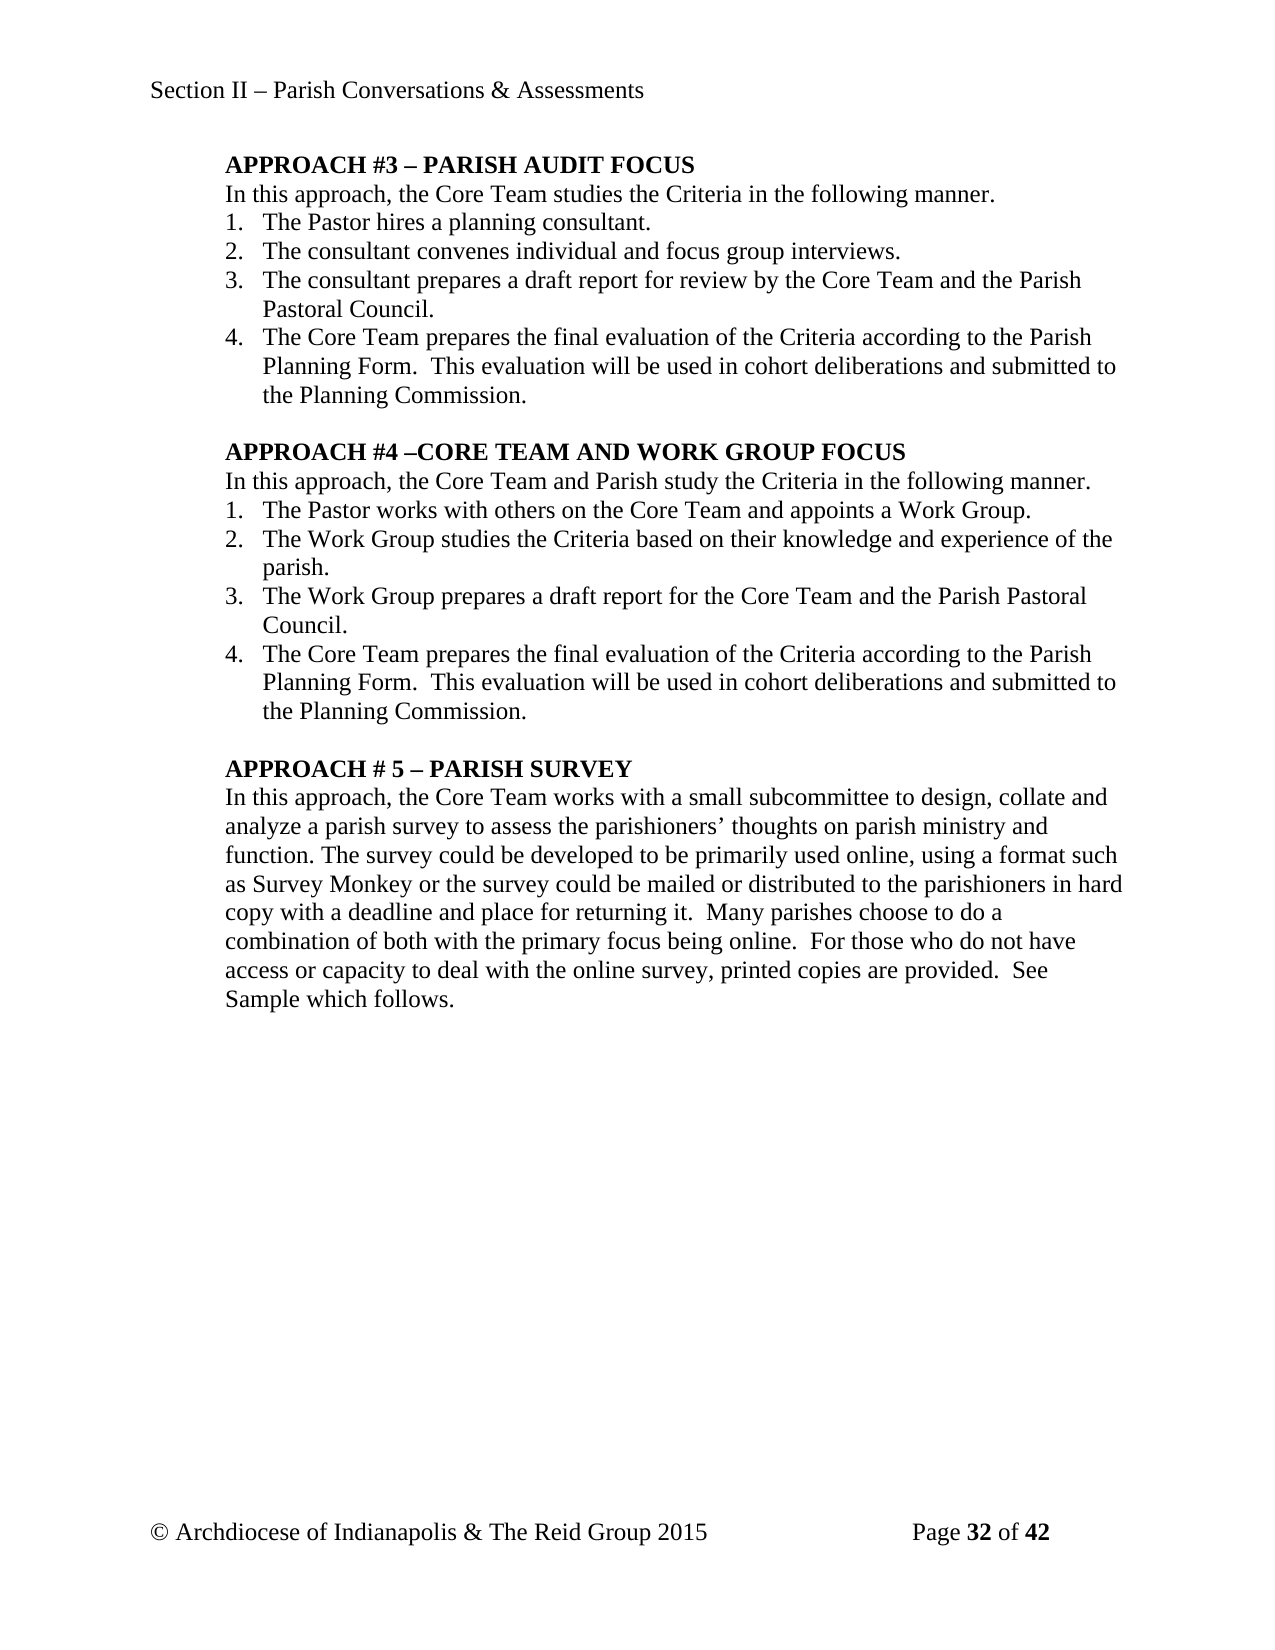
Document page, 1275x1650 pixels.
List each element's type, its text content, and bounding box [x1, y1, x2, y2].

list The Pastor hires a planning consultant. [225, 207, 1125, 236]
list The Pastor works with others on the Core Team and appoints a Work Group. [225, 495, 1125, 524]
list The Work Group studies the Criteria based on their knowledge and experience of the parish. [225, 524, 1125, 581]
text In this approach, the Core Team works with a small subcommittee to design, collate and analyze a parish survey to assess the parishioners’ thoughts on parish ministry and function. The survey could be developed to be primarily used online, using a format such as Survey Monkey or the survey could be mailed or distributed to the parishioners in hard copy with a deadline and place for returning it. Many parishes choose to do a combination of both with the primary focus being online. For those who do not have access or capacity to deal with the online survey, printed copies are provided. See Sample which follows. [225, 782, 1125, 1012]
text In this approach, the Core Team and Parish study the Criteria in the following manner. [225, 466, 1125, 495]
list The consultant convenes individual and focus group interviews. [225, 236, 1125, 265]
list The consultant prepares a draft report for review by the Core Team and the Parish Pastoral Council. [225, 265, 1125, 322]
text APPROACH # 5 – PARISH SURVEY [225, 754, 1125, 782]
text APPROACH #3 – PARISH AUDIT FOCUS [150, 150, 1125, 179]
text In this approach, the Core Team studies the Criteria in the following manner. [225, 179, 1125, 207]
list The Work Group prepares a draft report for the Core Team and the Parish Pastoral Council. [225, 581, 1125, 639]
text APPROACH #4 –CORE TEAM AND WORK GROUP FOCUS [225, 437, 1125, 466]
